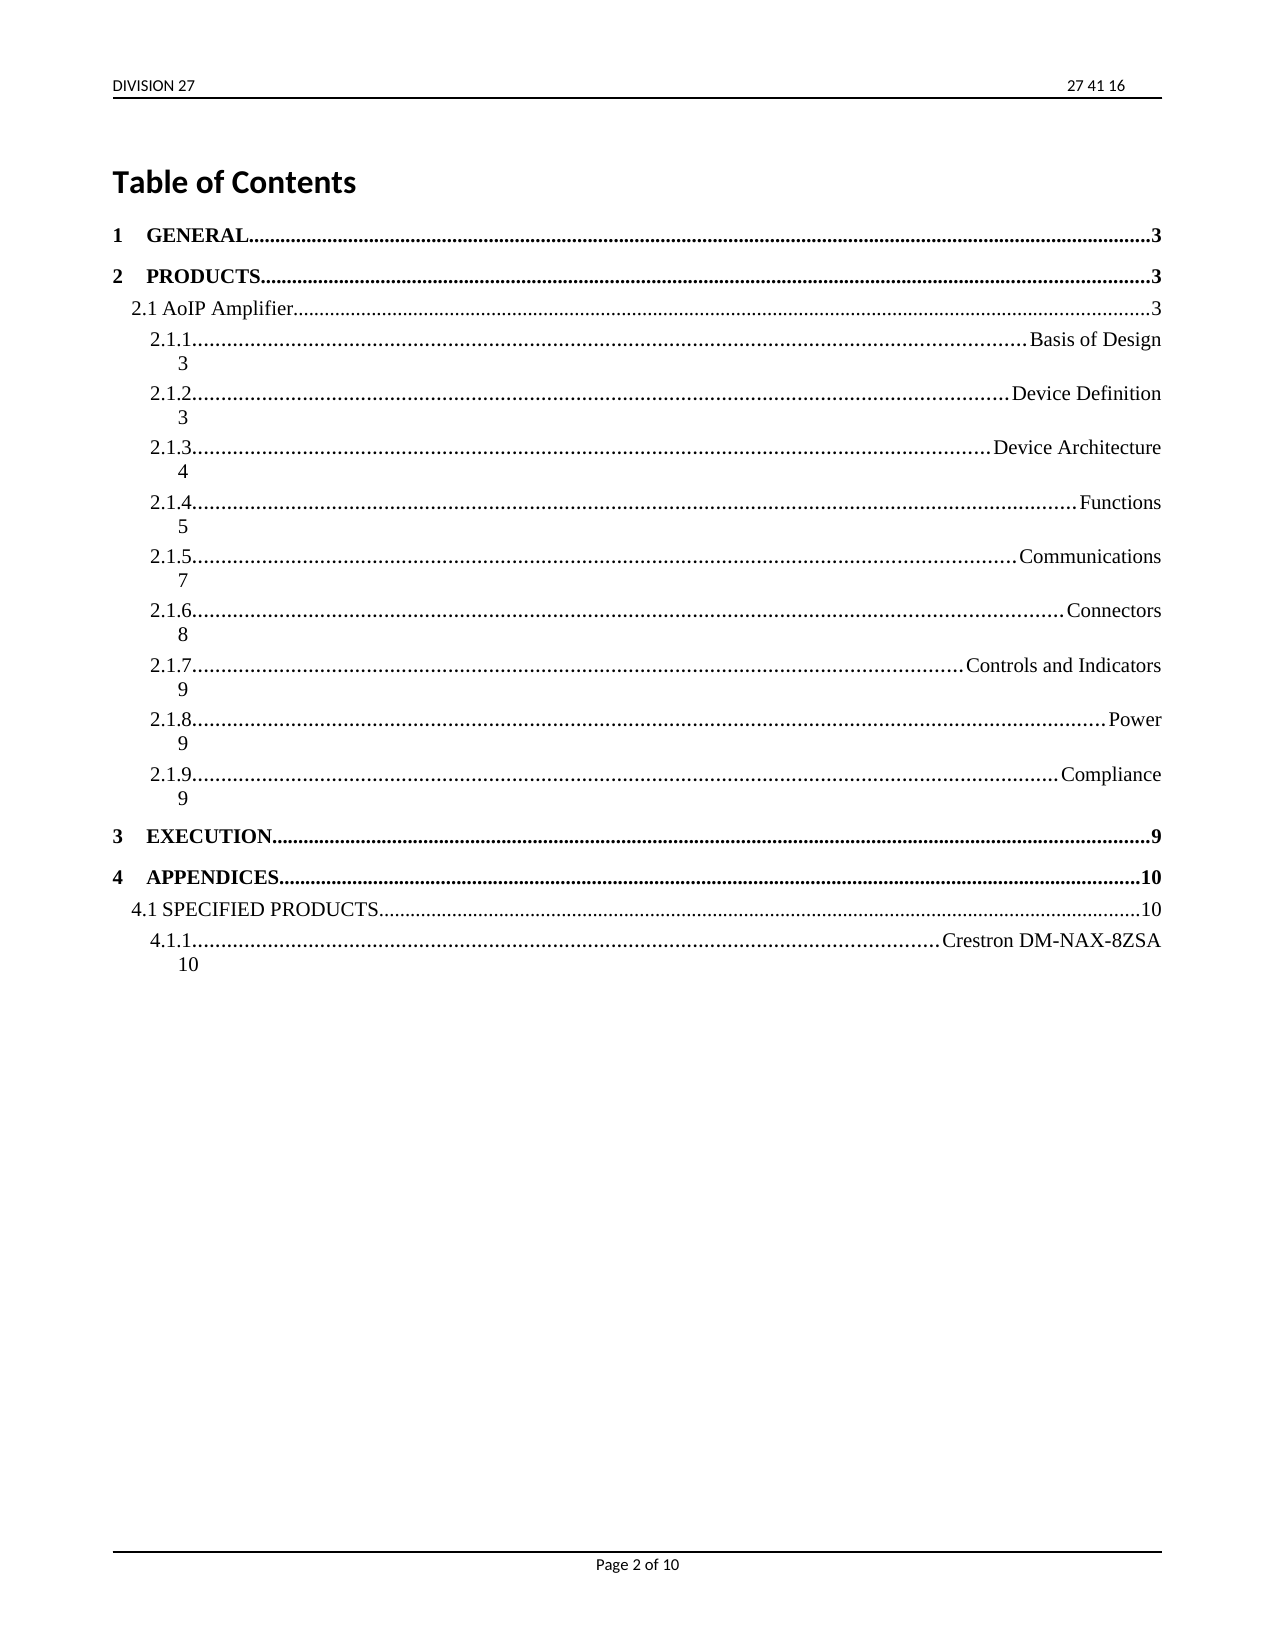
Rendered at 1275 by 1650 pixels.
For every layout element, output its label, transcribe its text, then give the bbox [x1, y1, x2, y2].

text 1 GENERAL 3 [112, 223, 1087, 247]
text 3 EXECUTION 9 [112, 824, 1087, 848]
text 4 APPENDICES 10 [112, 865, 1087, 889]
text 2.1.1 Basis of Design 3 [150, 326, 1087, 374]
text 2.1.7 Controls and Indicators 9 [150, 653, 1087, 701]
text 2.1.4 Functions 5 [150, 489, 1087, 538]
text 2 PRODUCTS 3 [112, 264, 1087, 288]
text 2.1.2 Device Definition 3 [150, 381, 1087, 429]
text 2.1.6 Connectors 8 [150, 598, 1087, 646]
text 2.1.5 Communications 7 [150, 544, 1087, 592]
text 2.1 AoIP Amplifier 3 [131, 296, 1087, 320]
text 2.1.9 Compliance 9 [150, 761, 1087, 809]
text 4.1.1 Crestron DM-NAX-8ZSA 10 [150, 928, 1087, 976]
text 2.1.3 Device Architecture 4 [150, 435, 1087, 483]
text 4.1 SPECIFIED PRODUCTS 10 [131, 897, 1087, 921]
text 2.1.8 Power 9 [150, 707, 1087, 755]
subtitle Table of Contents [112, 161, 1162, 202]
